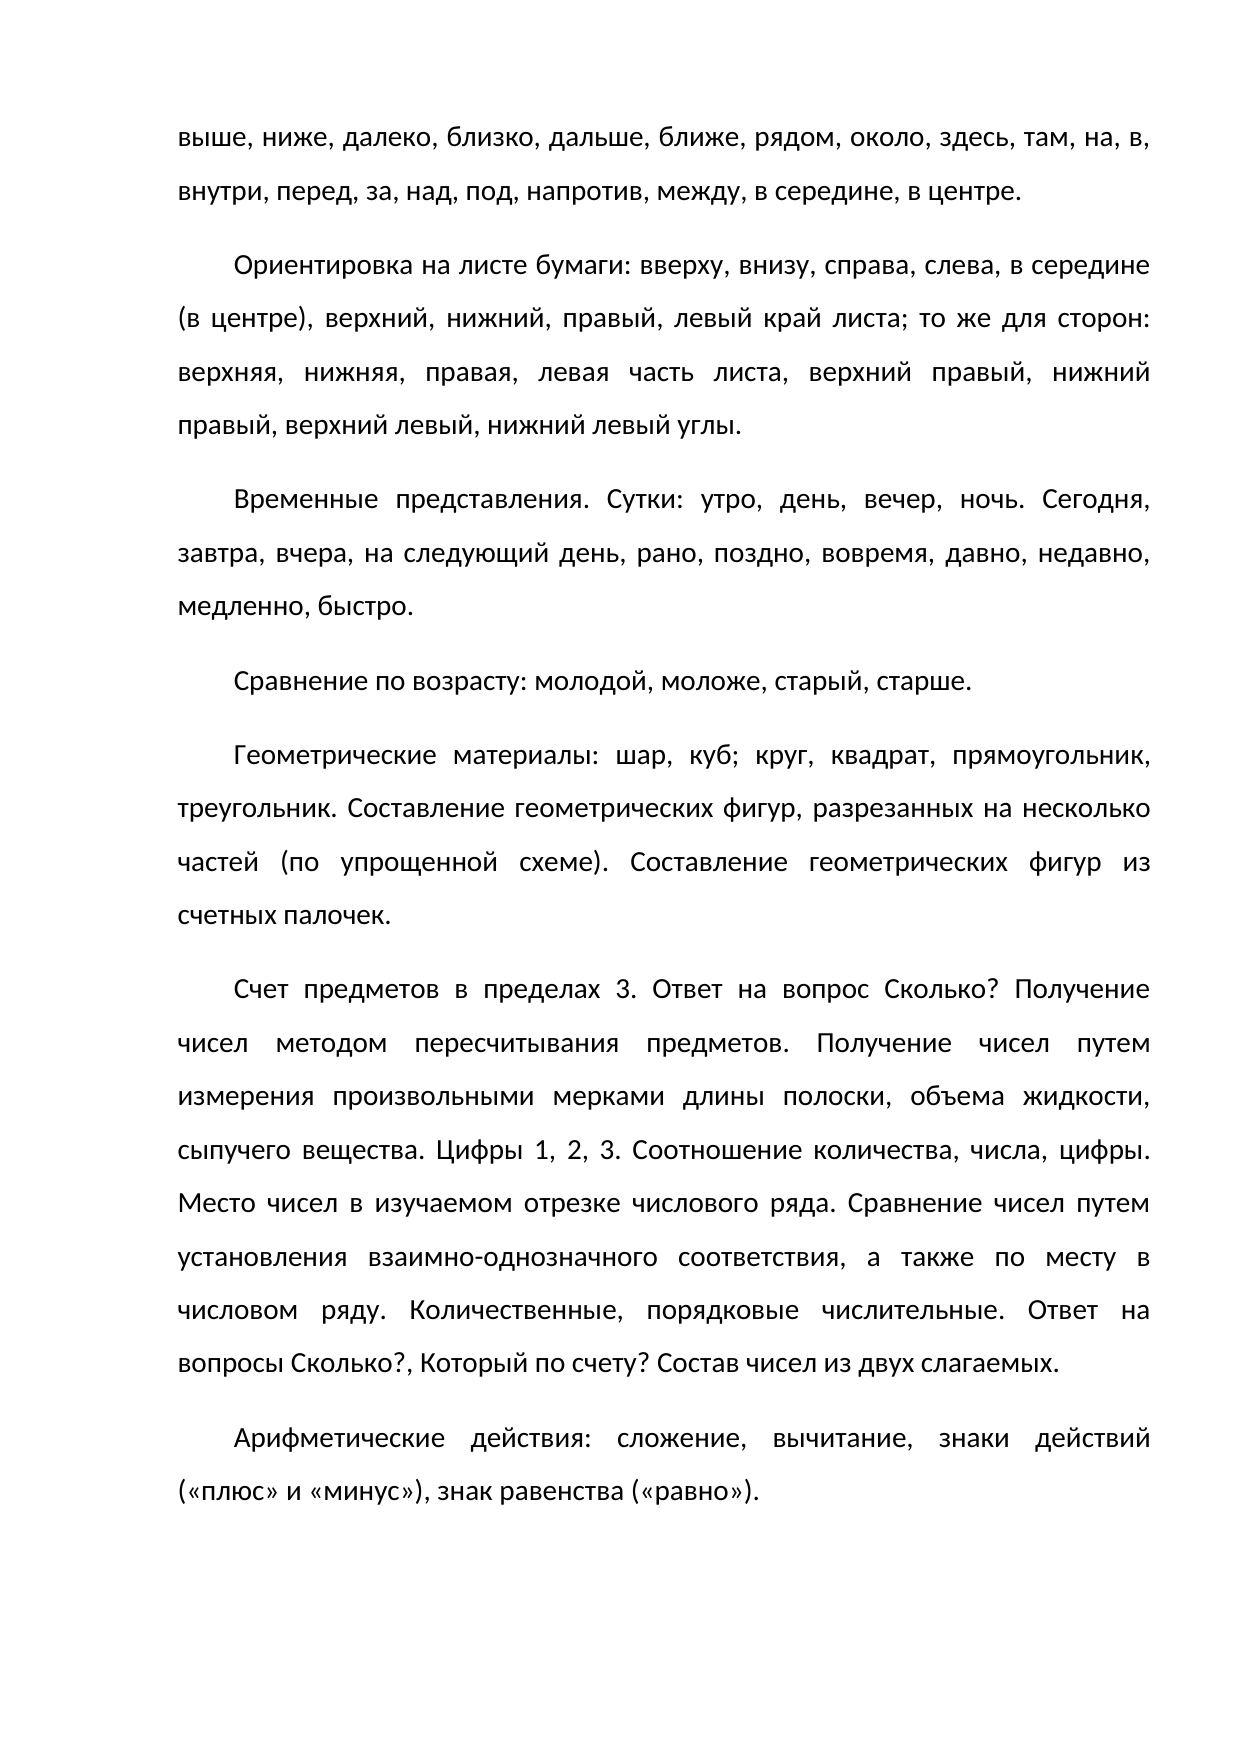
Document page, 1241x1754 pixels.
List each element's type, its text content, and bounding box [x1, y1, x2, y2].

text Геометрические материалы: шар, куб; круг, квадрат, прямоугольник, треугольник. Составление геометрических фигур, разрезанных на несколько частей (по упрощенной схеме). Составление геометрических фигур из счетных палочек. [177, 736, 1152, 932]
text Счет предметов в пределах 3. Ответ на вопрос Сколько? Получение чисел методом пересчитывания предметов. Получение чисел путем измерения произвольными мерками длины полоски, объема жидкости, сыпучего вещества. Цифры 1, 2, 3. Соотношение количества, числа, цифры. Место чисел в изучаемом отрезке числового ряда. Сравнение чисел путем установления взаимно-однозначного соответствия, а также по месту в числовом ряду. Количественные, порядковые числительные. Ответ на вопросы Сколько?, Который по счету? Состав чисел из двух слагаемых. [177, 970, 1152, 1380]
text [177, 118, 1152, 207]
text Арифметические действия: сложение, вычитание, знаки действий («плюс» и «минус»), знак равенства («равно»). [177, 1419, 1152, 1508]
text Сравнение по возрасту: молодой, моложе, старый, старше. [177, 662, 1152, 697]
text Временные представления. Сутки: утро, день, вечер, ночь. Сегодня, завтра, вчера, на следующий день, рано, поздно, вовремя, давно, недавно, медленно, быстро. [177, 480, 1152, 623]
text Ориентировка на листе бумаги: вверху, внизу, справа, слева, в середине (в центре), верхний, нижний, правый, левый край листа; то же для сторон: верхняя, нижняя, правая, левая часть листа, верхний правый, нижний правый, верхний левый, нижний левый углы. [177, 246, 1152, 442]
